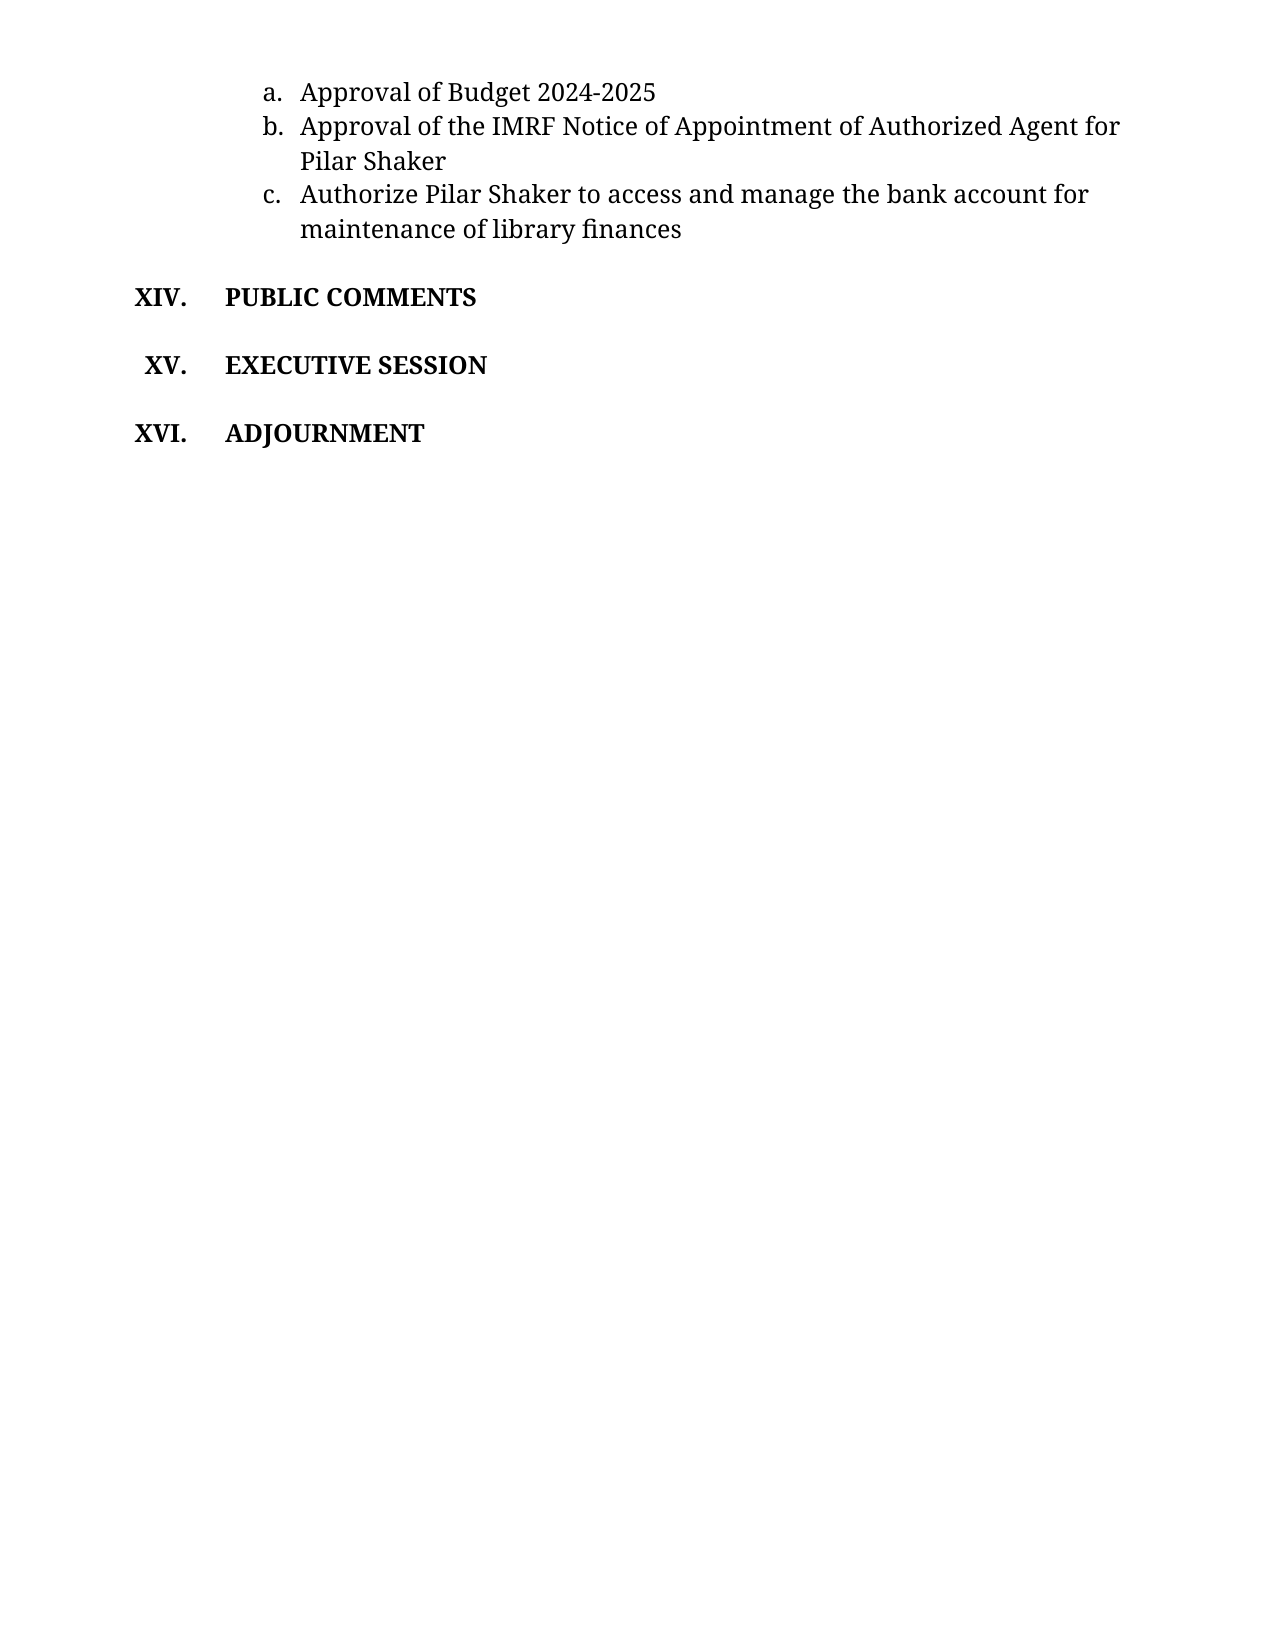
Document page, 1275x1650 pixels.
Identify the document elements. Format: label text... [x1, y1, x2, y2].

list EXECUTIVE SESSION [187, 347, 1125, 382]
list Authorize Pilar Shaker to access and manage the bank account for maintenance of library finances [262, 177, 1125, 245]
list Approval of the IMRF Notice of Appointment of Authorized Agent for Pilar Shaker [262, 109, 1125, 177]
list Approval of Budget 2024-2025 [262, 75, 1125, 109]
list ADJOURNMENT [187, 416, 1125, 450]
list PUBLIC COMMENTS [187, 279, 1125, 313]
